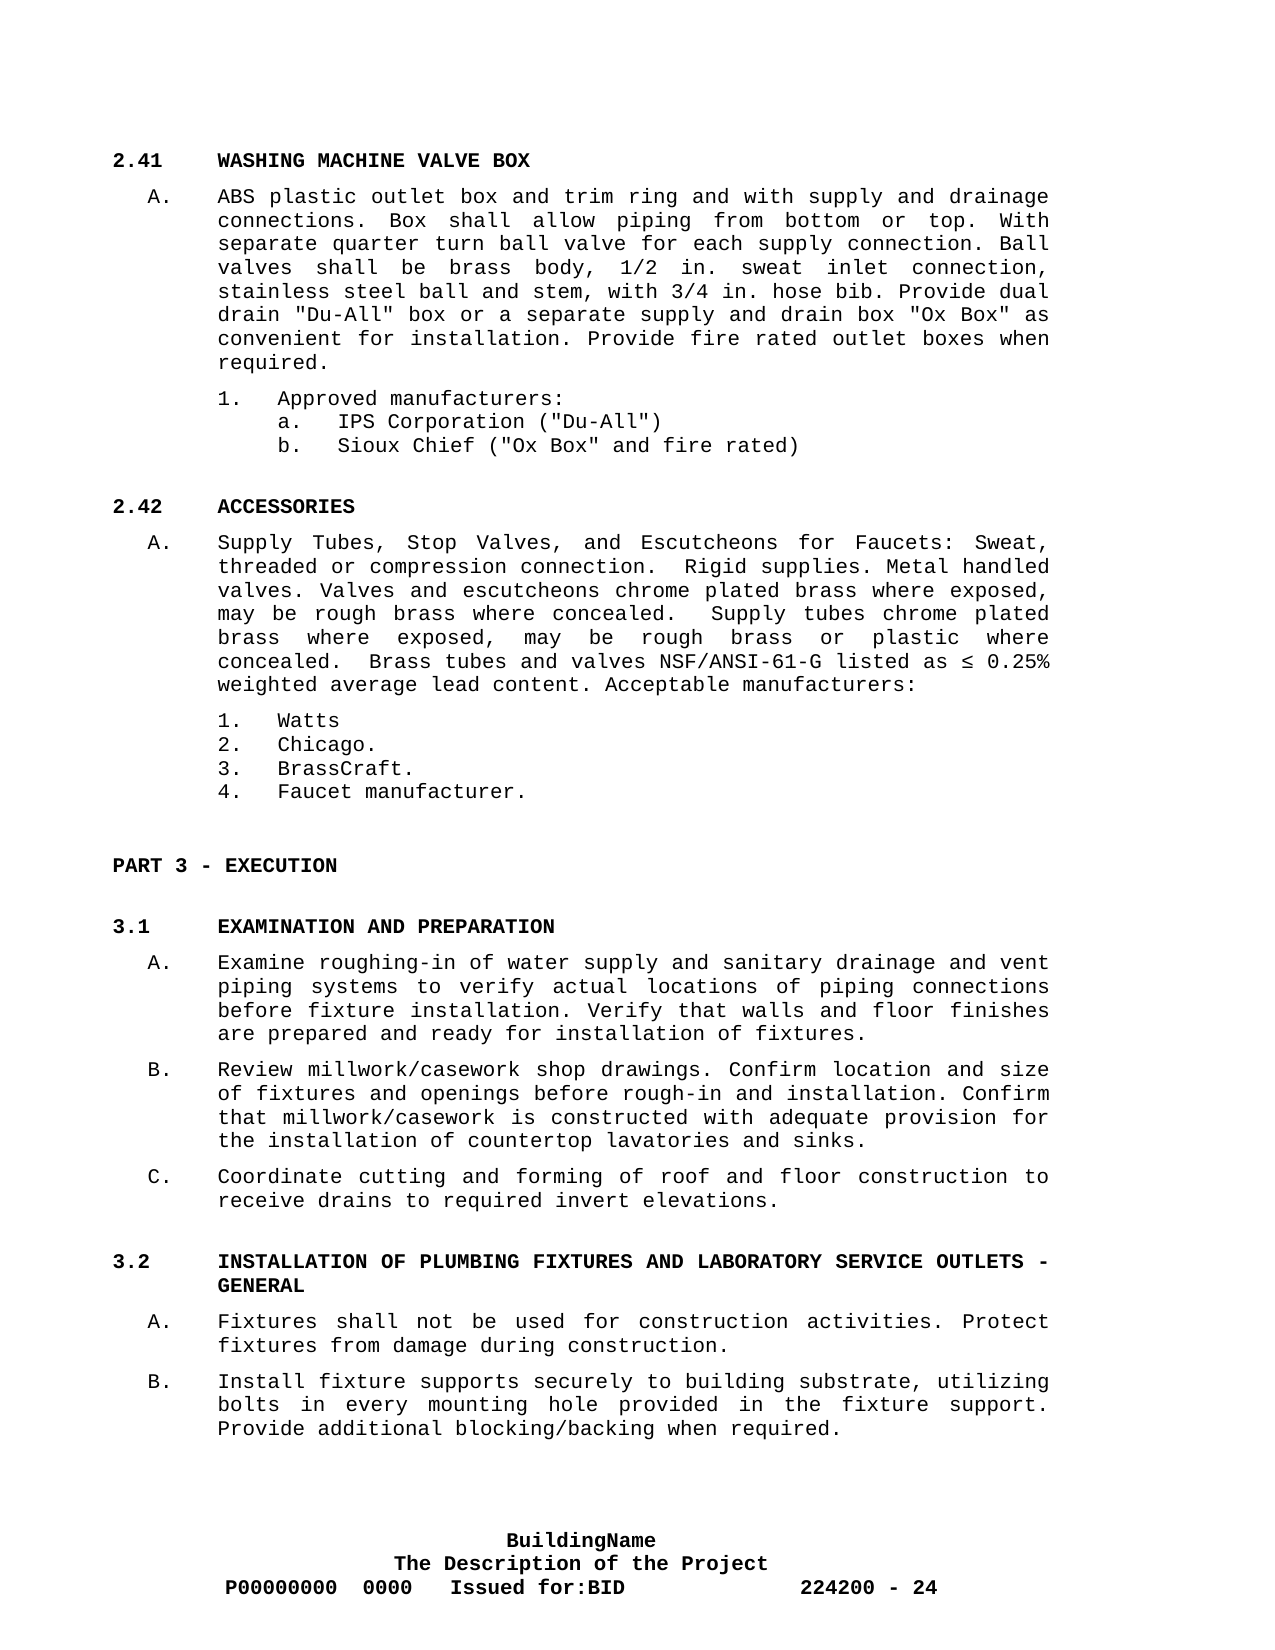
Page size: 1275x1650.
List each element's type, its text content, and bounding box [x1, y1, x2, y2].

text Coordinate cutting and forming of roof and floor construction to receive drains to required invert elevations. [172, 1166, 1050, 1214]
text EXECUTION [112, 855, 1050, 879]
text Supply Tubes, Stop Valves, and Escutcheons for Faucets: Sweat, threaded or compression connection. Rigid supplies. Metal handled valves. Valves and escutcheons chrome plated brass where exposed, may be rough brass where concealed. Supply tubes chrome plated brass where exposed, may be rough brass or plastic where concealed. Brass tubes and valves NSF/ANSI-61-G listed as ≤ 0.25% weighted average lead content. Acceptable manufacturers: [172, 532, 1050, 698]
text Faucet manufacturer. [217, 781, 1050, 805]
text ACCESSORIES [112, 496, 1050, 520]
text IPS Corporation ("Du-All") [277, 411, 1050, 435]
text Watts [217, 710, 1050, 734]
text Sioux Chief ("Ox Box" and fire rated) [277, 435, 1050, 459]
text Fixtures shall not be used for construction activities. Protect fixtures from damage during construction. [172, 1311, 1050, 1358]
text washing Machine Valve Box [112, 150, 1050, 174]
text Install fixture supports securely to building substrate, utilizing bolts in every mounting hole provided in the fixture support. Provide additional blocking/backing when required. [172, 1371, 1050, 1442]
text Examine roughing-in of water supply and sanitary drainage and vent piping systems to verify actual locations of piping connections before fixture installation. Verify that walls and floor finishes are prepared and ready for installation of fixtures. [172, 952, 1050, 1047]
text EXAMINATION AND PREPARATION [112, 916, 1050, 940]
text Review millwork/casework shop drawings. Confirm location and size of fixtures and openings before rough-in and installation. Confirm that millwork/casework is constructed with adequate provision for the installation of countertop lavatories and sinks. [172, 1059, 1050, 1154]
text BrassCraft. [217, 758, 1050, 781]
text ABS plastic outlet box and trim ring and with supply and drainage connections. Box shall allow piping from bottom or top. With separate quarter turn ball valve for each supply connection. Ball valves shall be brass body, 1/2 in. sweat inlet connection, stainless steel ball and stem, with 3/4 in. hose bib. Provide dual drain "Du-All" box or a separate supply and drain box "Ox Box" as convenient for installation. Provide fire rated outlet boxes when required. [172, 186, 1050, 375]
text Chicago. [217, 734, 1050, 758]
text Approved manufacturers: [217, 388, 1050, 411]
text INSTALLATION OF PLUMBING FIXTURES AND LABORATORY SERVICE OUTLETS - General [112, 1251, 1050, 1298]
